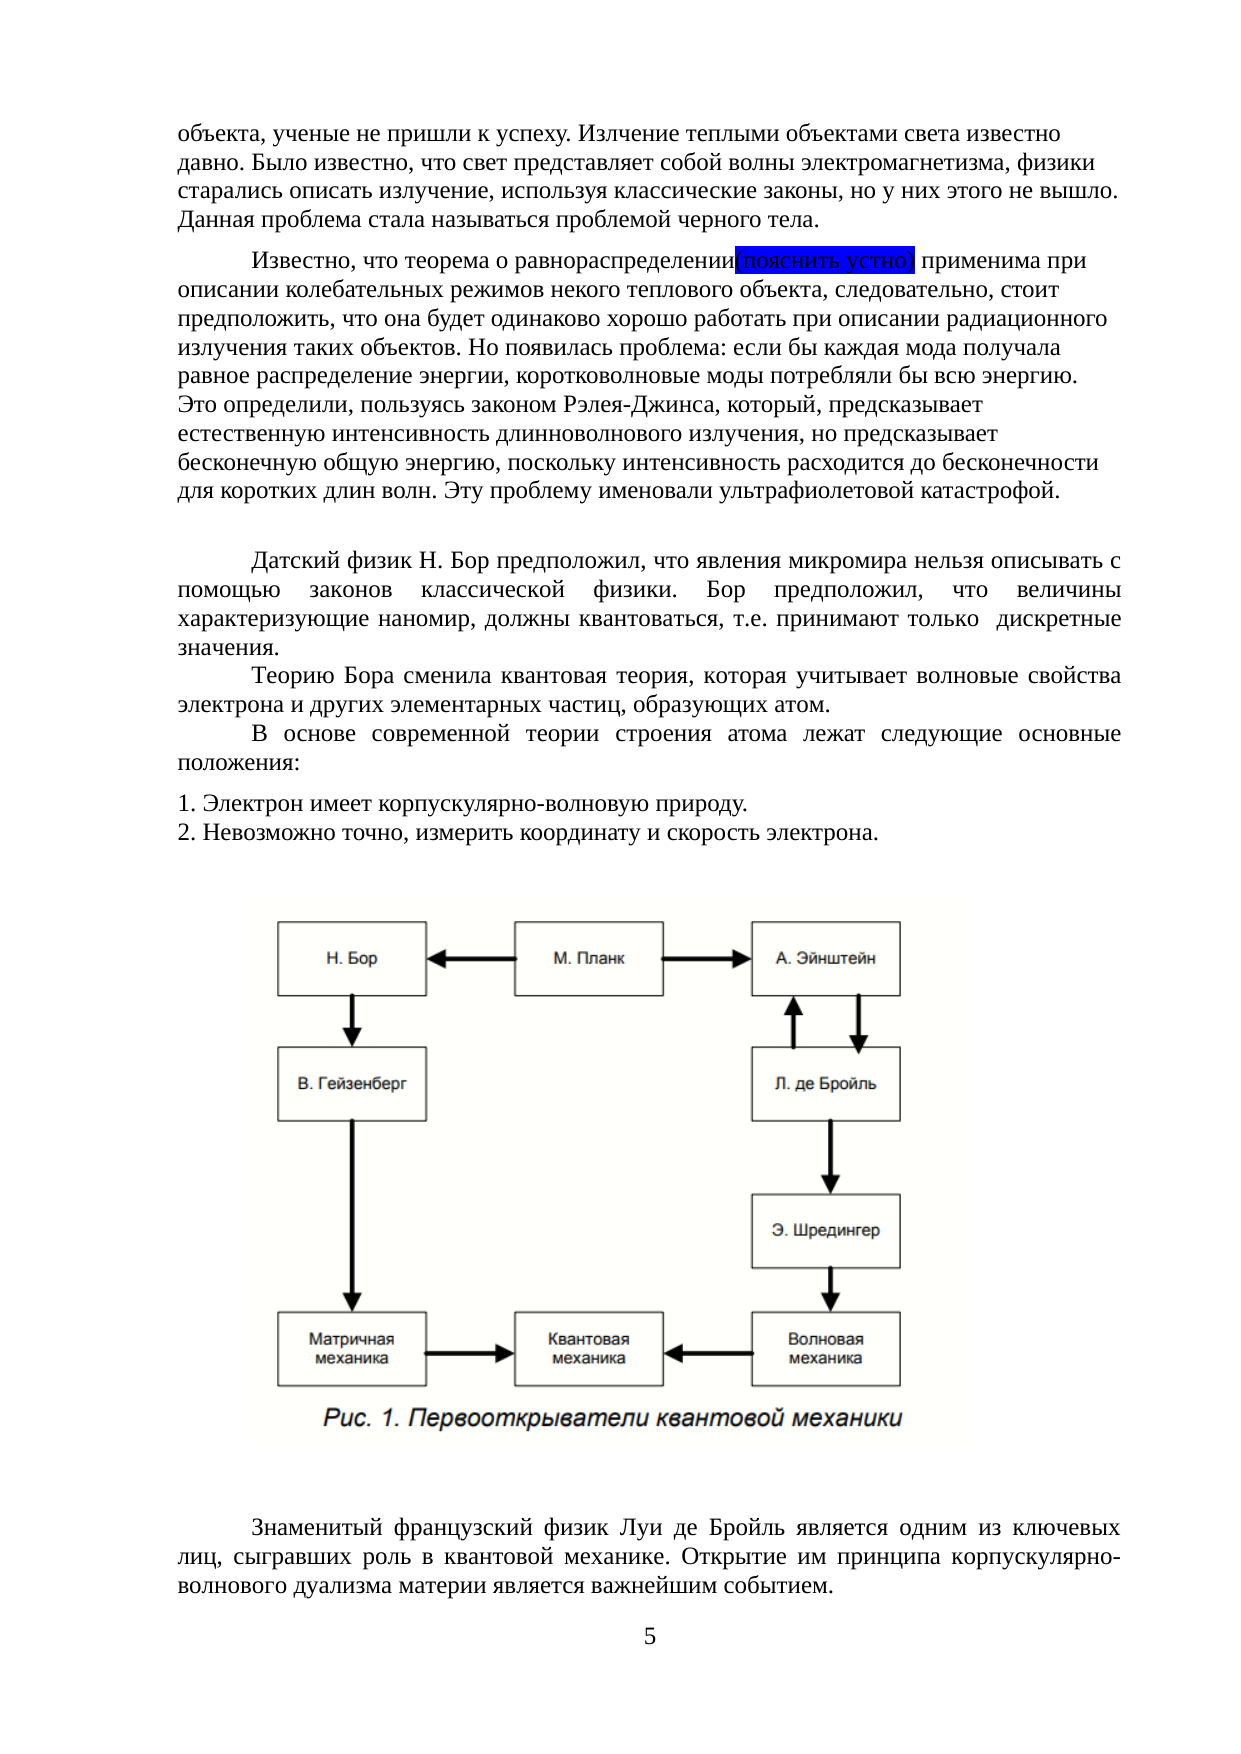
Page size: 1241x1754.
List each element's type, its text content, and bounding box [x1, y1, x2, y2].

text Теорию Бора сменила квантовая теория, которая учитывает волновые свойства электрона и других элементарных частиц, образующих атом. [177, 661, 1122, 718]
text В основе современной теории строения атома лежат следующие основные положения: [177, 718, 1122, 776]
text 2. Невозможно точно, измерить координату и скорость электрона. [177, 817, 1122, 846]
text Датский физик Н. Бор предположил, что явления микромира нельзя описывать с помощью законов классической физики. Бор предположил, что величины характеризующие наномир, должны квантоваться, т.е. принимают только дискретные значения. [177, 546, 1122, 661]
text Знаменитый французский физик Луи де Бройль является одним из ключевых лиц, сыгравших роль в квантовой механике. Открытие им принципа корпускулярно-волнового дуализма материи является важнейшим событием. [177, 1512, 1122, 1599]
text 1. Электрон имеет корпускулярно-волновую природу. [177, 788, 1122, 817]
text Известно, что теорема о равнораспределении(пояснить устно) применима при описании колебательных режимов некого теплового объекта, следовательно, стоит предположить, что она будет одинаково хорошо работать при описании радиационного излучения таких объектов. Но появилась проблема: если бы каждая мода получала равное распределение энергии, коротковолновые моды потребляли бы всю энергию. Это определили, пользуясь законом Рэлея-Джинса, который, предсказывает естественную интенсивность длинноволнового излучения, но предсказывает бесконечную общую энергию, поскольку интенсивность расходится до бесконечности для коротких длин волн. Эту проблему именовали ультрафиолетовой катастрофой. [177, 246, 1122, 504]
picture [251, 895, 971, 1445]
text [177, 118, 1122, 233]
